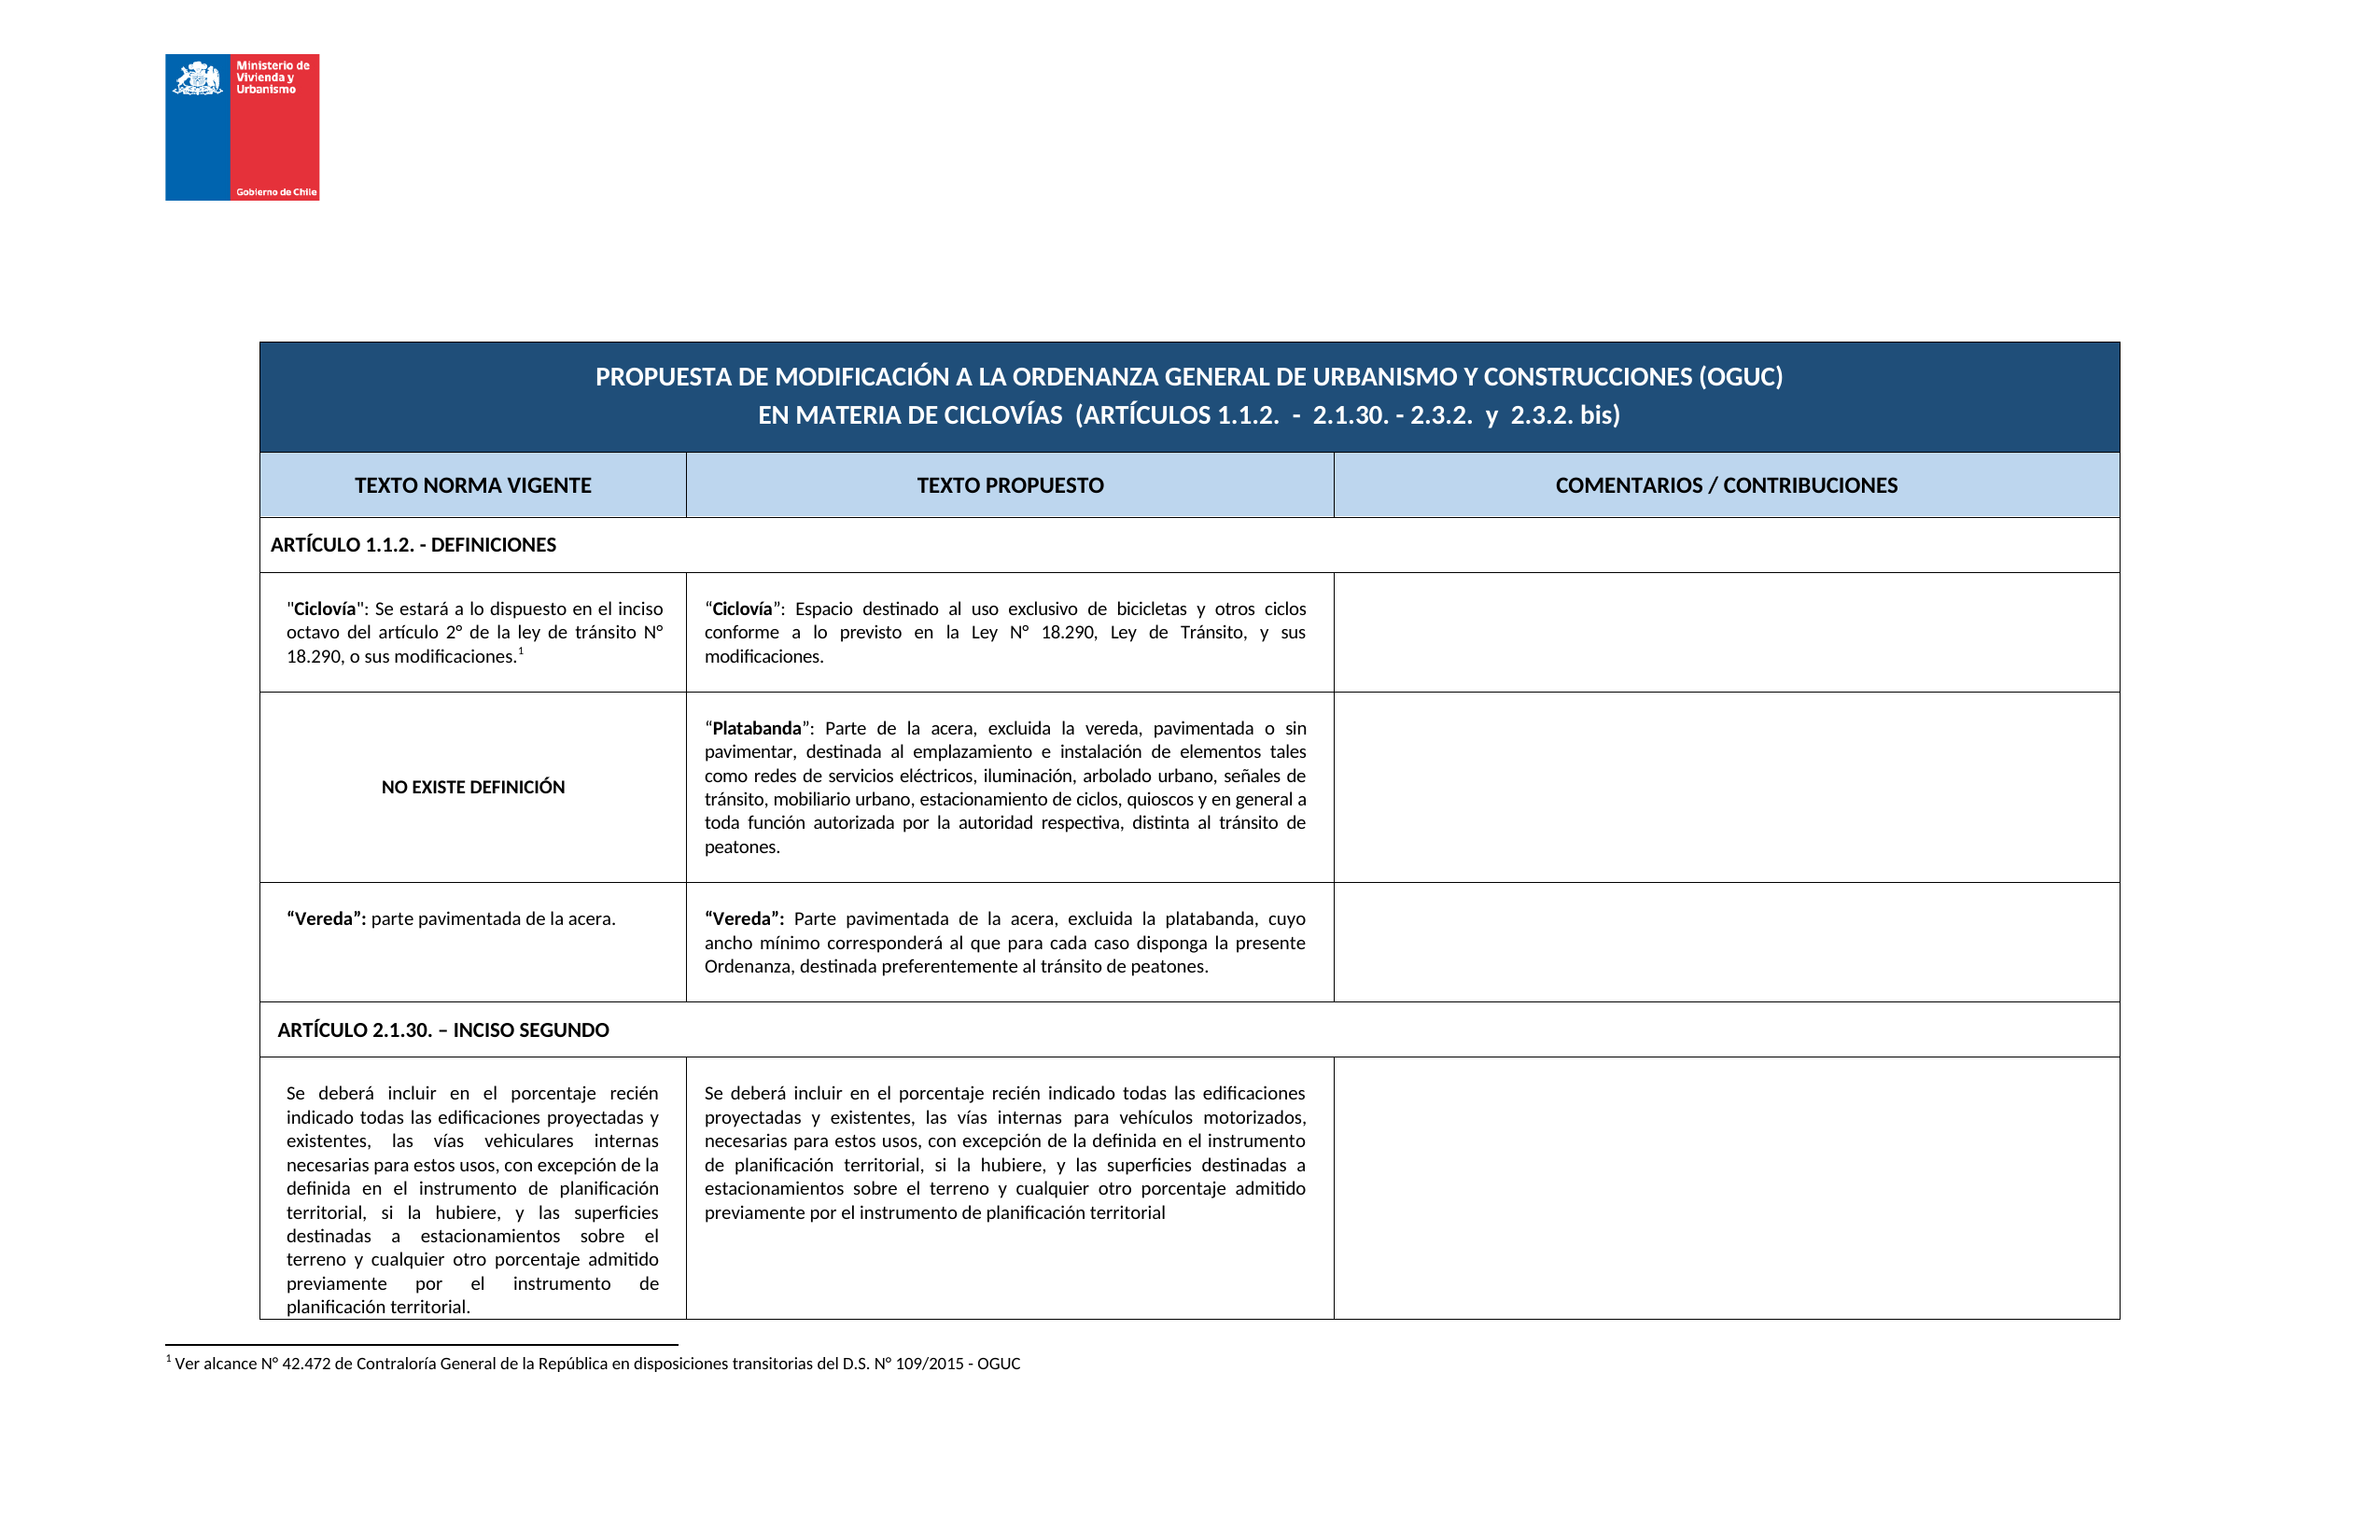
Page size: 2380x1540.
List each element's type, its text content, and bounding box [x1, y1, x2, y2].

table_cell TEXTO PROPUESTO [687, 453, 1334, 516]
table_cell [1335, 1057, 2120, 1319]
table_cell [260, 1057, 686, 1319]
picture [165, 54, 320, 201]
table_cell ARTÍCULO 1.1.2. - DEFINICIONES [260, 518, 2120, 571]
table_cell [1335, 573, 2120, 692]
table_cell “Vereda”: parte pavimentada de la acera. [260, 883, 686, 1001]
table_cell COMENTARIOS / CONTRIBUCIONES [1335, 453, 2120, 516]
table_cell “Ciclovía”: Espacio destinado al uso exclusivo de bicicletas y otros ciclos conforme a lo previsto en la Ley N° 18.290, Ley de Tránsito, y sus modificaciones. [687, 573, 1334, 692]
table_cell NO EXISTE DEFINICIÓN [260, 693, 686, 882]
table_cell “Platabanda”: Parte de la acera, excluida la vereda, pavimentada o sin pavimentar, destinada al emplazamiento e instalación de elementos tales como redes de servicios eléctricos, iluminación, arbolado urbano, señales de tránsito, mobiliario urbano, estacionamiento de ciclos, quioscos y en general a toda función autorizada por la autoridad respectiva, distinta al tránsito de peatones. [687, 693, 1334, 882]
table_cell “Vereda”: Parte pavimentada de la acera, excluida la platabanda, cuyo ancho mínimo corresponderá al que para cada caso disponga la presente Ordenanza, destinada preferentemente al tránsito de peatones. [687, 883, 1334, 1001]
table_cell ARTÍCULO 2.1.30. – INCISO SEGUNDO [260, 1002, 2120, 1057]
table_header PROPUESTA DE MODIFICACIÓN A LA ORDENANZA GENERAL DE URBANISMO Y CONSTRUCCIONES (OGUC) EN MATERIA DE CICLOVÍAS (ARTÍCULOS 1.1.2. - 2.1.30. - 2.3.2. y 2.3.2. bis) [260, 343, 2120, 452]
table_cell [1335, 693, 2120, 882]
table_cell "Ciclovía": Se estará a lo dispuesto en el inciso octavo del artículo 2° de la ley de tránsito N° 18.290, o sus modificaciones. [260, 573, 686, 692]
table_cell [1335, 883, 2120, 1001]
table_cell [687, 1057, 1334, 1319]
table_cell TEXTO NORMA VIGENTE [260, 453, 686, 516]
